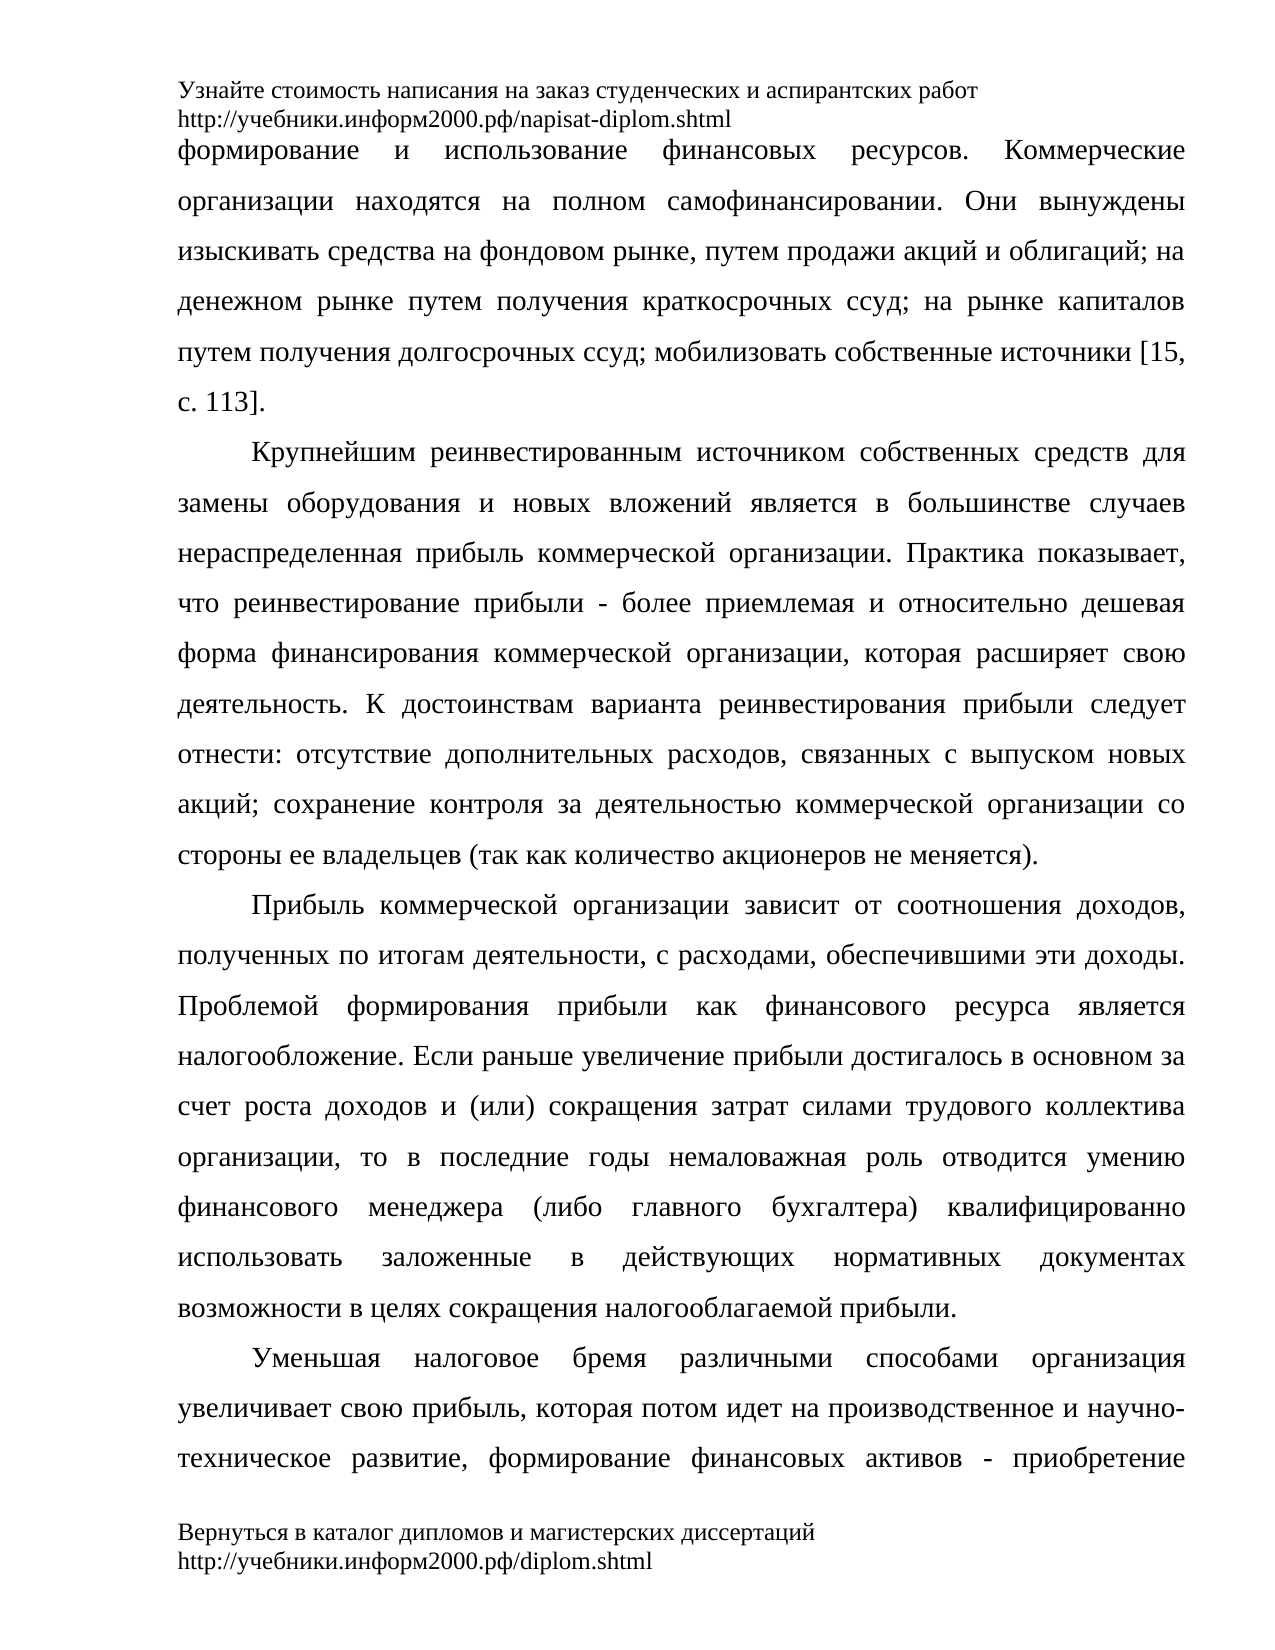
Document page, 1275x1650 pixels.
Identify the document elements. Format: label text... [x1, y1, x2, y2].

text Крупнейшим реинвестированным источником собственных средств для замены оборудования и новых вложений является в большинстве случаев нераспределенная прибыль коммерческой организации. Практика показывает, что реинвестирование прибыли - более приемлемая и относительно дешевая форма финансирования коммерческой организации, которая расширяет свою деятельность. К достоинствам варианта реинвестирования прибыли следует отнести: отсутствие дополнительных расходов, связанных с выпуском новых акций; сохранение контроля за деятельностью коммерческой организации со стороны ее владельцев (так как количество акционеров не меняется). [177, 434, 1186, 870]
text Прибыль коммерческой организации зависит от соотношения доходов, полученных по итогам деятельности, с расходами, обеспечившими эти доходы. Проблемой формирования прибыли как финансового ресурса является налогообложение. Если раньше увеличение прибыли достигалось в основном за счет роста доходов и (или) сокращения затрат силами трудового коллектива организации, то в последние годы немаловажная роль отводится умению финансового менеджера (либо главного бухгалтера) квалифицированно использовать заложенные в действующих нормативных документах возможности в целях сокращения налогооблагаемой прибыли. [177, 887, 1186, 1323]
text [177, 132, 1186, 418]
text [177, 1340, 1186, 1474]
